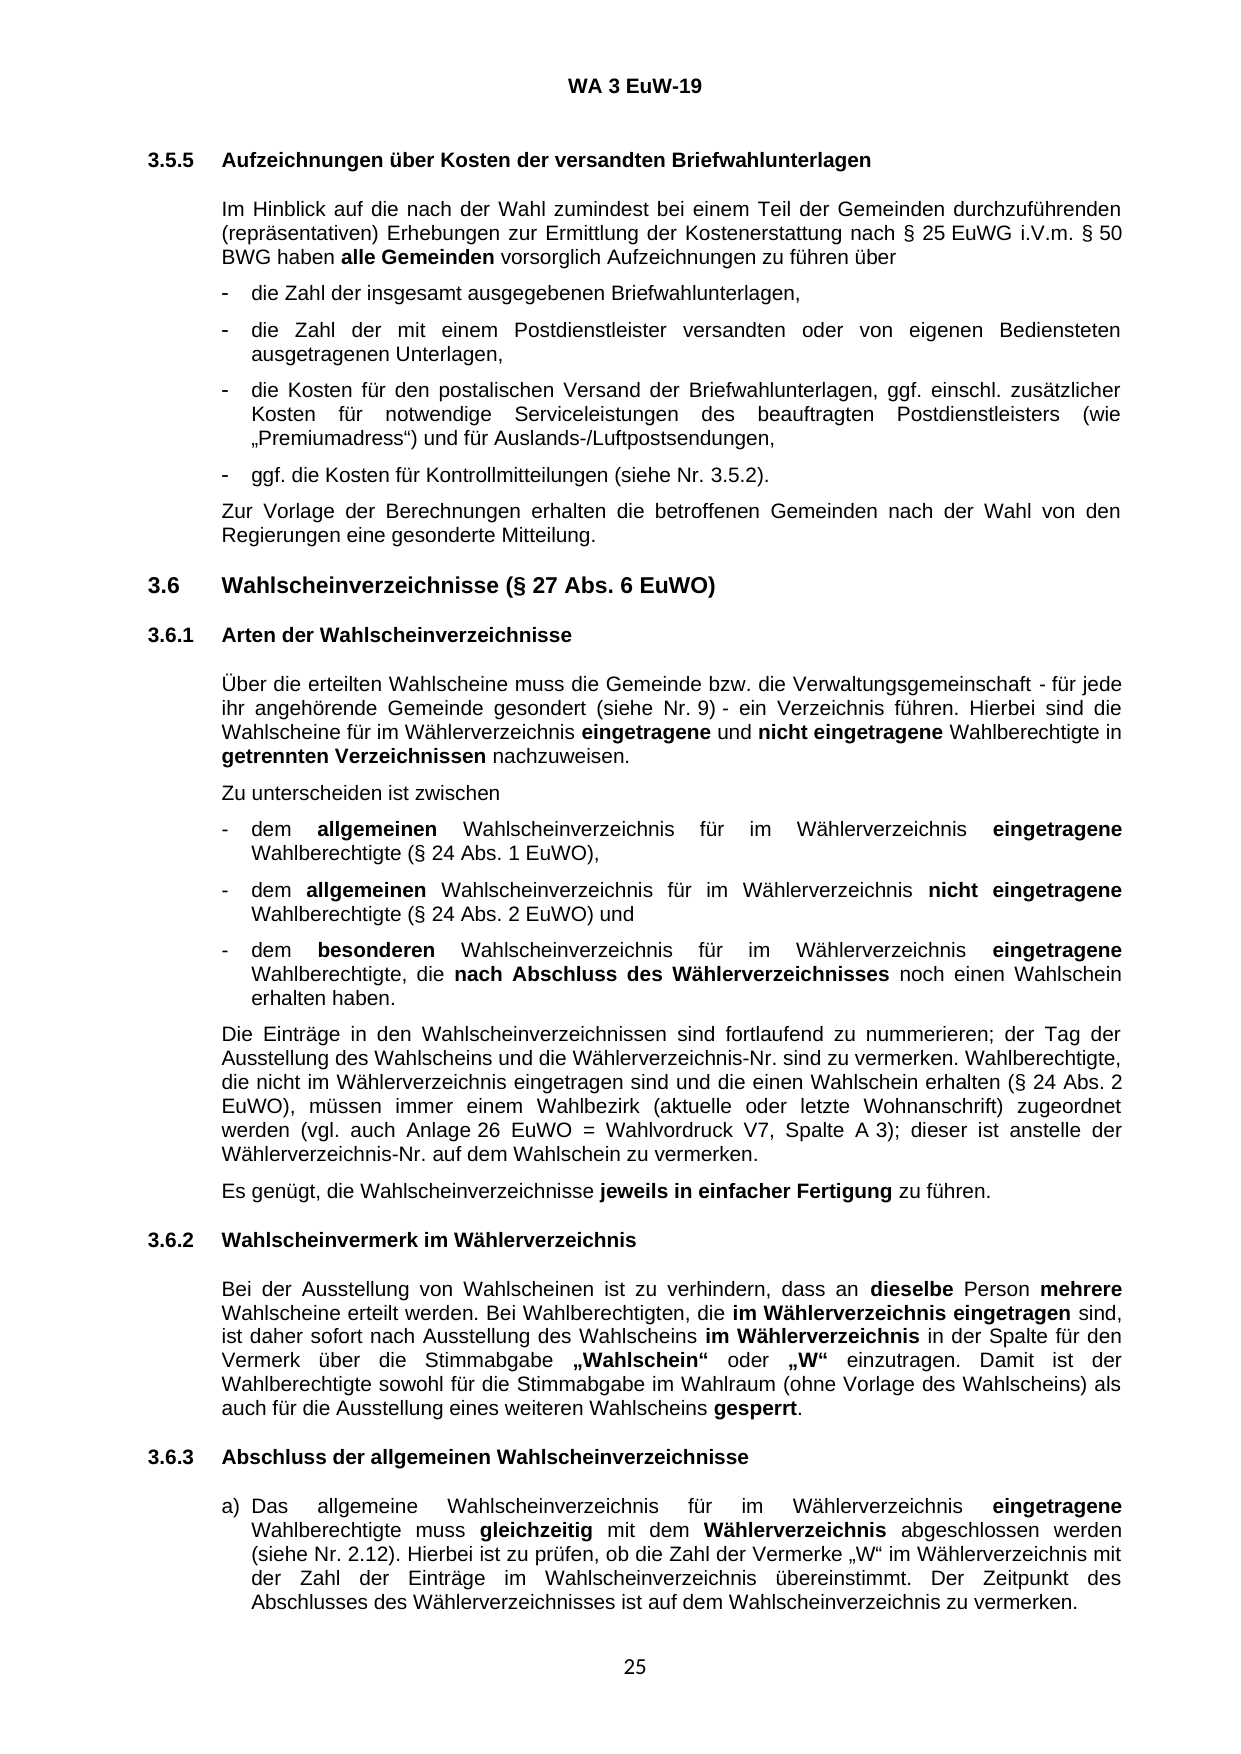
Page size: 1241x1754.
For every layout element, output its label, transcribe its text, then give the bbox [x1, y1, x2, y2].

list dem allgemeinen Wahlscheinverzeichnis für im Wählerverzeichnis nicht eingetragene Wahlberechtigte (§ 24 Abs. 2 EuWO) und [221, 877, 1122, 925]
list dem besonderen Wahlscheinverzeichnis für im Wählerverzeichnis eingetragene Wahlberechtigte, die nach Abschluss des Wählerverzeichnisses noch einen Wahlschein erhalten haben. [221, 938, 1122, 1010]
list die Zahl der mit einem Postdienstleister versandten oder von eigenen Bediensteten ausgetragenen Unterlagen, [221, 317, 1122, 366]
text Zur Vorlage der Berechnungen erhalten die betroffenen Gemeinden nach der Wahl von den Regierungen eine gesonderte Mitteilung. [221, 499, 1122, 547]
subtitle 3.6.1 Arten der Wahlscheinverzeichnisse [148, 623, 1122, 647]
subtitle 3.5.5 Aufzeichnungen über Kosten der versandten Briefwahlunterlagen [148, 148, 1122, 172]
subtitle 3.6 Wahlscheinverzeichnisse (§ 27 Abs. 6 EuWO) [148, 572, 1122, 598]
list ggf. die Kosten für Kontrollmitteilungen (siehe Nr. 3.5.2). [221, 462, 1122, 487]
subtitle 3.6.3 Abschluss der allgemeinen Wahlscheinverzeichnisse [148, 1445, 1122, 1469]
list dem allgemeinen Wahlscheinverzeichnis für im Wählerverzeichnis eingetragene Wahlberechtigte (§ 24 Abs. 1 EuWO), [221, 817, 1122, 865]
text a) Das allgemeine Wahlscheinverzeichnis für im Wählerverzeichnis eingetragene Wahlberechtigte muss gleichzeitig mit dem Wählerverzeichnis abgeschlossen werden (siehe Nr. 2.12). Hierbei ist zu prüfen, ob die Zahl der Vermerke „W“ im Wählerverzeichnis mit der Zahl der Einträge im Wahlscheinverzeichnis übereinstimmt. Der Zeitpunkt des Abschlusses des Wählerverzeichnisses ist auf dem Wahlscheinverzeichnis zu vermerken. [221, 1494, 1122, 1614]
text Bei der Ausstellung von Wahlscheinen ist zu verhindern, dass an dieselbe Person mehrere Wahlscheine erteilt werden. Bei Wahlberechtigten, die im Wählerverzeichnis eingetragen sind, ist daher sofort nach Ausstellung des Wahlscheins im Wählerverzeichnis in der Spalte für den Vermerk über die Stimmabgabe „Wahlschein“ oder „W“ einzutragen. Damit ist der Wahlberechtigte sowohl für die Stimmabgabe im Wahlraum (ohne Vorlage des Wahlscheins) als auch für die Ausstellung eines weiteren Wahlscheins gesperrt. [221, 1276, 1122, 1420]
list die Kosten für den postalischen Versand der Briefwahlunterlagen, ggf. einschl. zusätzlicher Kosten für notwendige Serviceleistungen des beauftragten Postdienstleisters (wie „Premiumadress“) und für Auslands-/Luftpostsendungen, [221, 378, 1122, 450]
text Über die erteilten Wahlscheine muss die Gemeinde bzw. die Verwaltungsgemeinschaft - für jede ihr angehörende Gemeinde gesondert (siehe Nr. 9) - ein Verzeichnis führen. Hierbei sind die Wahlscheine für im Wählerverzeichnis eingetragene und nicht eingetragene Wahlberechtigte in getrennten Verzeichnissen nachzuweisen. [221, 672, 1122, 768]
text Die Einträge in den Wahlscheinverzeichnissen sind fortlaufend zu nummerieren; der Tag der Ausstellung des Wahlscheins und die Wählerverzeichnis-Nr. sind zu vermerken. Wahlberechtigte, die nicht im Wählerverzeichnis eingetragen sind und die einen Wahlschein erhalten (§ 24 Abs. 2 EuWO), müssen immer einem Wahlbezirk (aktuelle oder letzte Wohnanschrift) zugeordnet werden (vgl. auch Anlage 26 EuWO = Wahlvordruck V7, Spalte A 3); dieser ist anstelle der Wählerverzeichnis-Nr. auf dem Wahlschein zu vermerken. [221, 1022, 1122, 1166]
subtitle 3.6.2 Wahlscheinvermerk im Wählerverzeichnis [148, 1227, 1122, 1251]
list die Zahl der insgesamt ausgegebenen Briefwahlunterlagen, [221, 281, 1122, 305]
text Zu unterscheiden ist zwischen [221, 781, 1122, 804]
text Es genügt, die Wahlscheinverzeichnisse jeweils in einfacher Fertigung zu führen. [221, 1178, 1122, 1202]
text Im Hinblick auf die nach der Wahl zumindest bei einem Teil der Gemeinden durchzuführenden (repräsentativen) Erhebungen zur Ermittlung der Kostenerstattung nach § 25 EuWG i.V.m. § 50 BWG haben alle Gemeinden vorsorglich Aufzeichnungen zu führen über [221, 197, 1122, 268]
